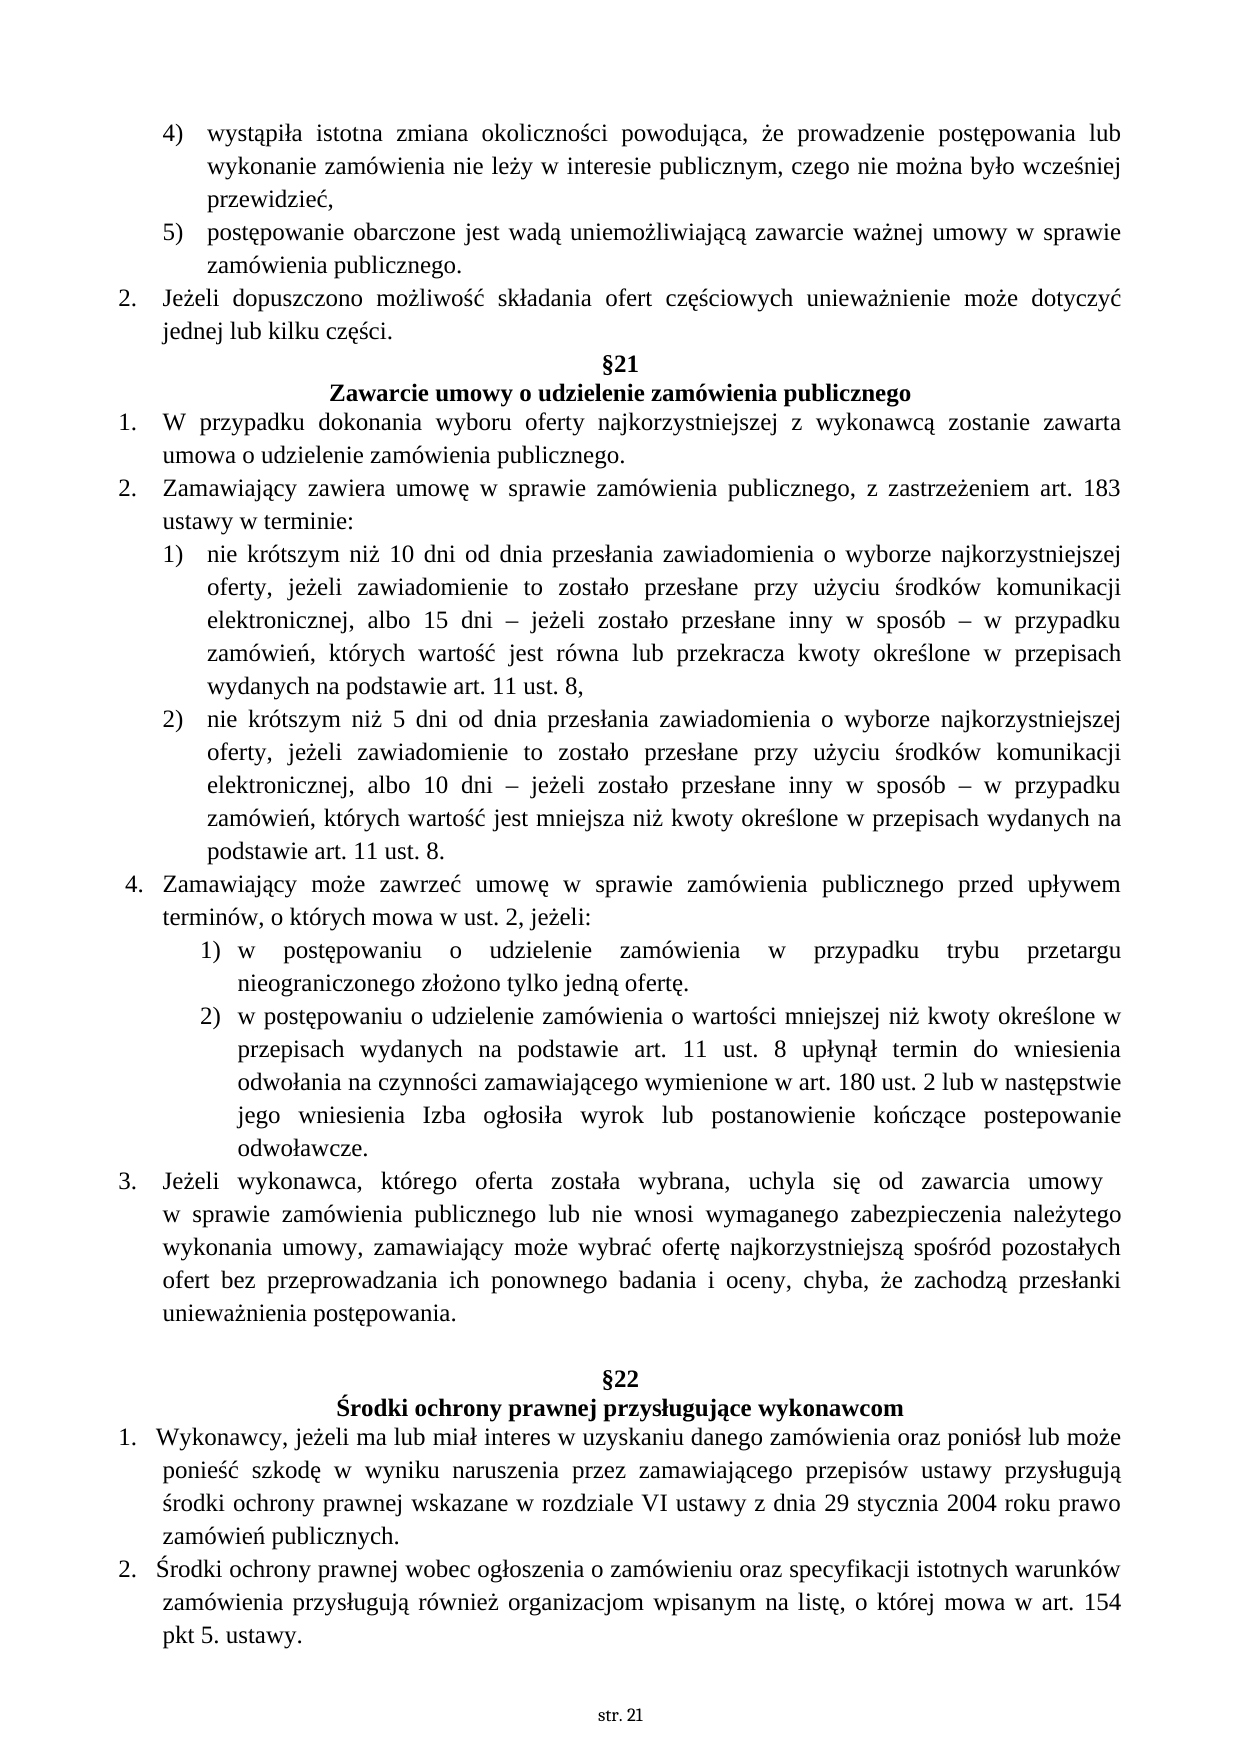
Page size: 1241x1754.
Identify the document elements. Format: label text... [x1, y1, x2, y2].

list nie krótszym niż 10 dni od dnia przesłania zawiadomienia o wyborze najkorzystniejszej oferty, jeżeli zawiadomienie to zostało przesłane przy użyciu środków komunikacji elektronicznej, albo 15 dni – jeżeli zostało przesłane inny w sposób – w przypadku zamówień, których wartość jest równa lub przekracza kwoty określone w przepisach wydanych na podstawie art. 11 ust. 8, [162, 539, 1122, 700]
list Zamawiający może zawrzeć umowę w sprawie zamówienia publicznego przed upływem terminów, o których mowa w ust. 2, jeżeli: [125, 869, 1122, 931]
subtitle Środki ochrony prawnej przysługujące wykonawcom [118, 1393, 1122, 1422]
list nie krótszym niż 5 dni od dnia przesłania zawiadomienia o wyborze najkorzystniejszej oferty, jeżeli zawiadomienie to zostało przesłane przy użyciu środków komunikacji elektronicznej, albo 10 dni – jeżeli zostało przesłane inny w sposób – w przypadku zamówień, których wartość jest mniejsza niż kwoty określone w przepisach wydanych na podstawie art. 11 ust. 8. [162, 704, 1122, 865]
list w postępowaniu o udzielenie zamówienia w przypadku trybu przetargu nieograniczonego złożono tylko jedną ofertę. [200, 935, 1122, 997]
list W przypadku dokonania wyboru oferty najkorzystniejszej z wykonawcą zostanie zawarta umowa o udzielenie zamówienia publicznego. [118, 407, 1122, 469]
list postępowanie obarczone jest wadą uniemożliwiającą zawarcie ważnej umowy w sprawie zamówienia publicznego. [162, 217, 1122, 279]
subtitle Zawarcie umowy o udzielenie zamówienia publicznego [118, 378, 1122, 407]
list Jeżeli dopuszczono możliwość składania ofert częściowych unieważnienie może dotyczyć jednej lub kilku części. [118, 283, 1122, 345]
list Zamawiający zawiera umowę w sprawie zamówienia publicznego, z zastrzeżeniem art. 183 ustawy w terminie: [118, 473, 1122, 535]
list Środki ochrony prawnej wobec ogłoszenia o zamówieniu oraz specyfikacji istotnych warunków zamówienia przysługują również organizacjom wpisanym na listę, o której mowa w art. 154 pkt 5. ustawy. [118, 1554, 1122, 1649]
list Wykonawcy, jeżeli ma lub miał interes w uzyskaniu danego zamówienia oraz poniósł lub może ponieść szkodę w wyniku naruszenia przez zamawiającego przepisów ustawy przysługują środki ochrony prawnej wskazane w rozdziale VI ustawy z dnia 29 stycznia 2004 roku prawo zamówień publicznych. [118, 1422, 1122, 1550]
list wystąpiła istotna zmiana okoliczności powodująca, że prowadzenie postępowania lub wykonanie zamówienia nie leży w interesie publicznym, czego nie można było wcześniej przewidzieć, [162, 118, 1122, 213]
list Jeżeli wykonawca, którego oferta została wybrana, uchyla się od zawarcia umowy w sprawie zamówienia publicznego lub nie wnosi wymaganego zabezpieczenia należytego wykonania umowy, zamawiający może wybrać ofertę najkorzystniejszą spośród pozostałych ofert bez przeprowadzania ich ponownego badania i oceny, chyba, że zachodzą przesłanki unieważnienia postępowania. [118, 1166, 1122, 1327]
list w postępowaniu o udzielenie zamówienia o wartości mniejszej niż kwoty określone w przepisach wydanych na podstawie art. 11 ust. 8 upłynął termin do wniesienia odwołania na czynności zamawiającego wymienione w art. 180 ust. 2 lub w następstwie jego wniesienia Izba ogłosiła wyrok lub postanowienie kończące postepowanie odwoławcze. [200, 1001, 1122, 1162]
